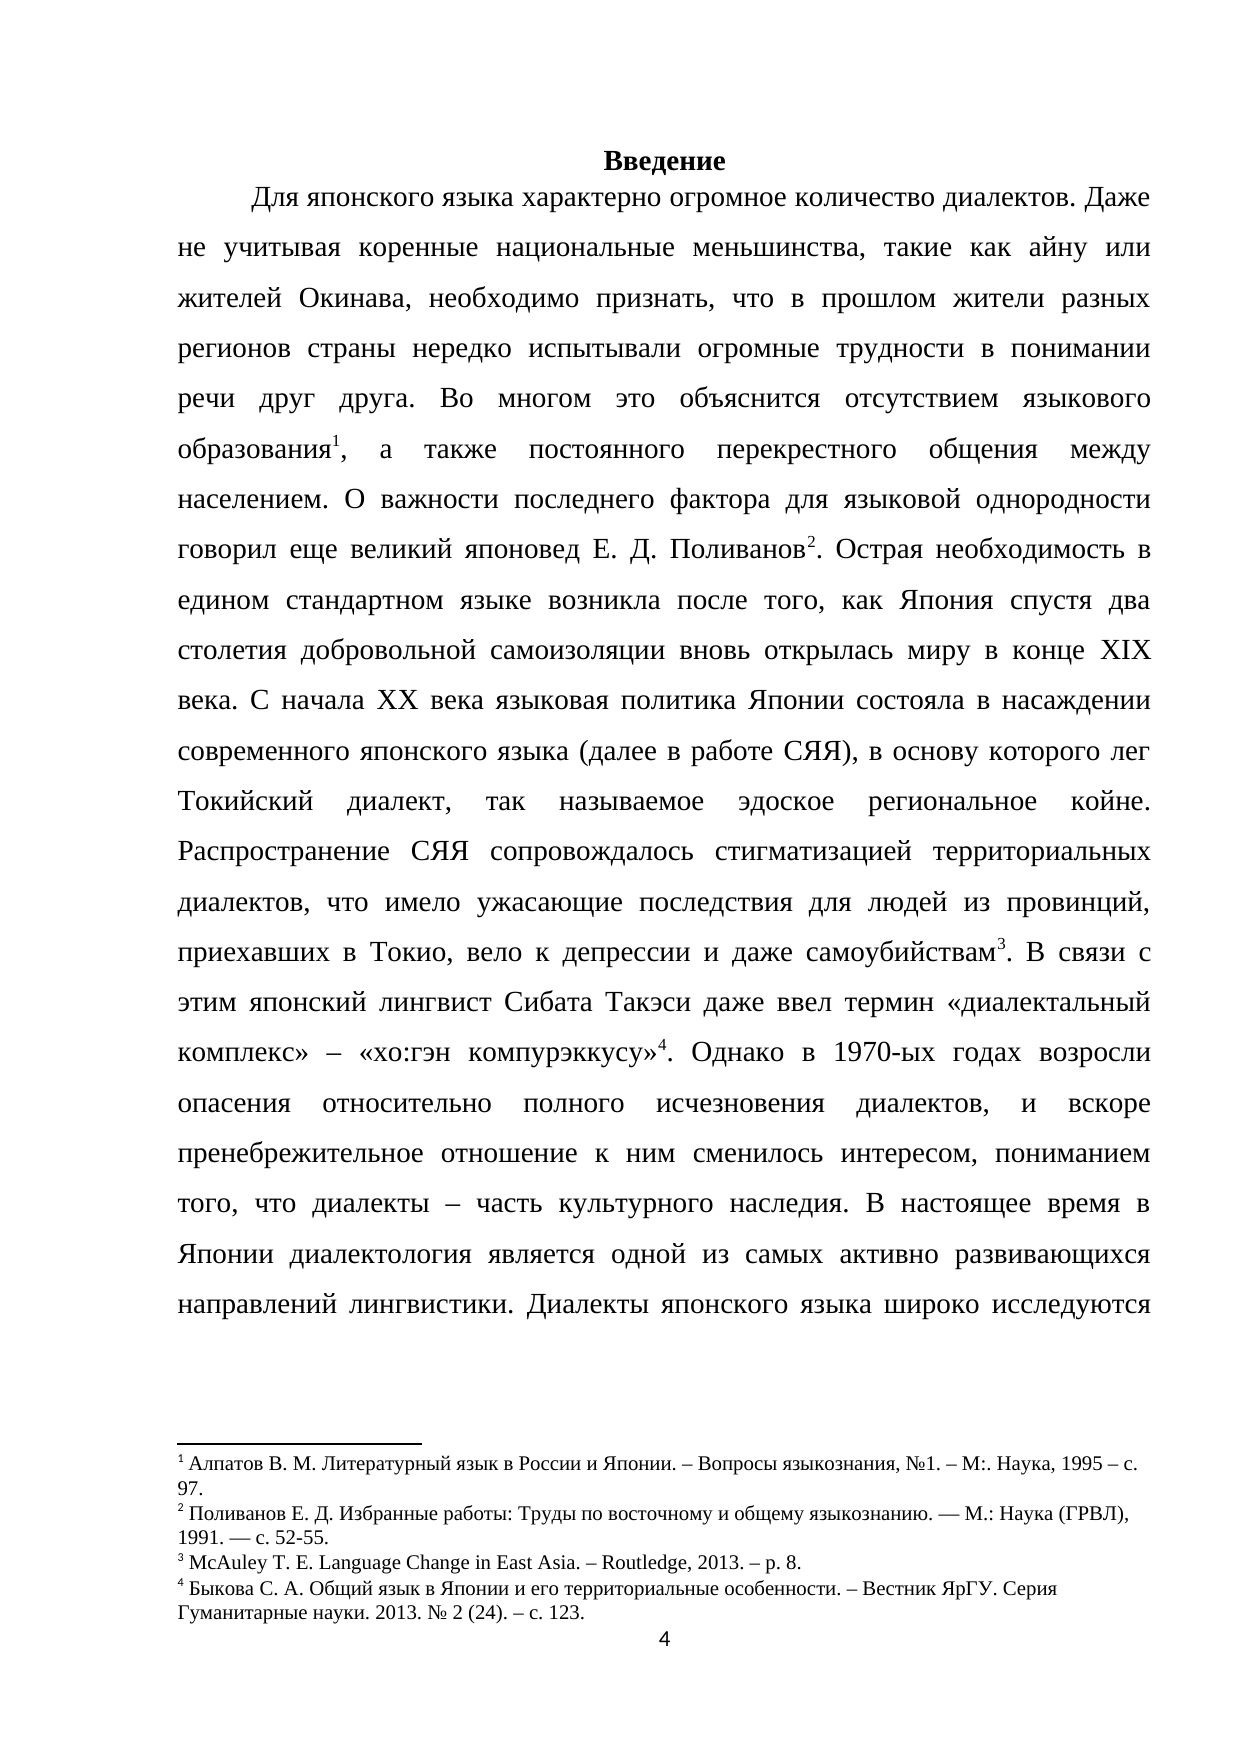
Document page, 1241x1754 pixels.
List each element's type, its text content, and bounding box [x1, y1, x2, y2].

subtitle Введение [177, 143, 1152, 177]
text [177, 179, 1152, 1320]
